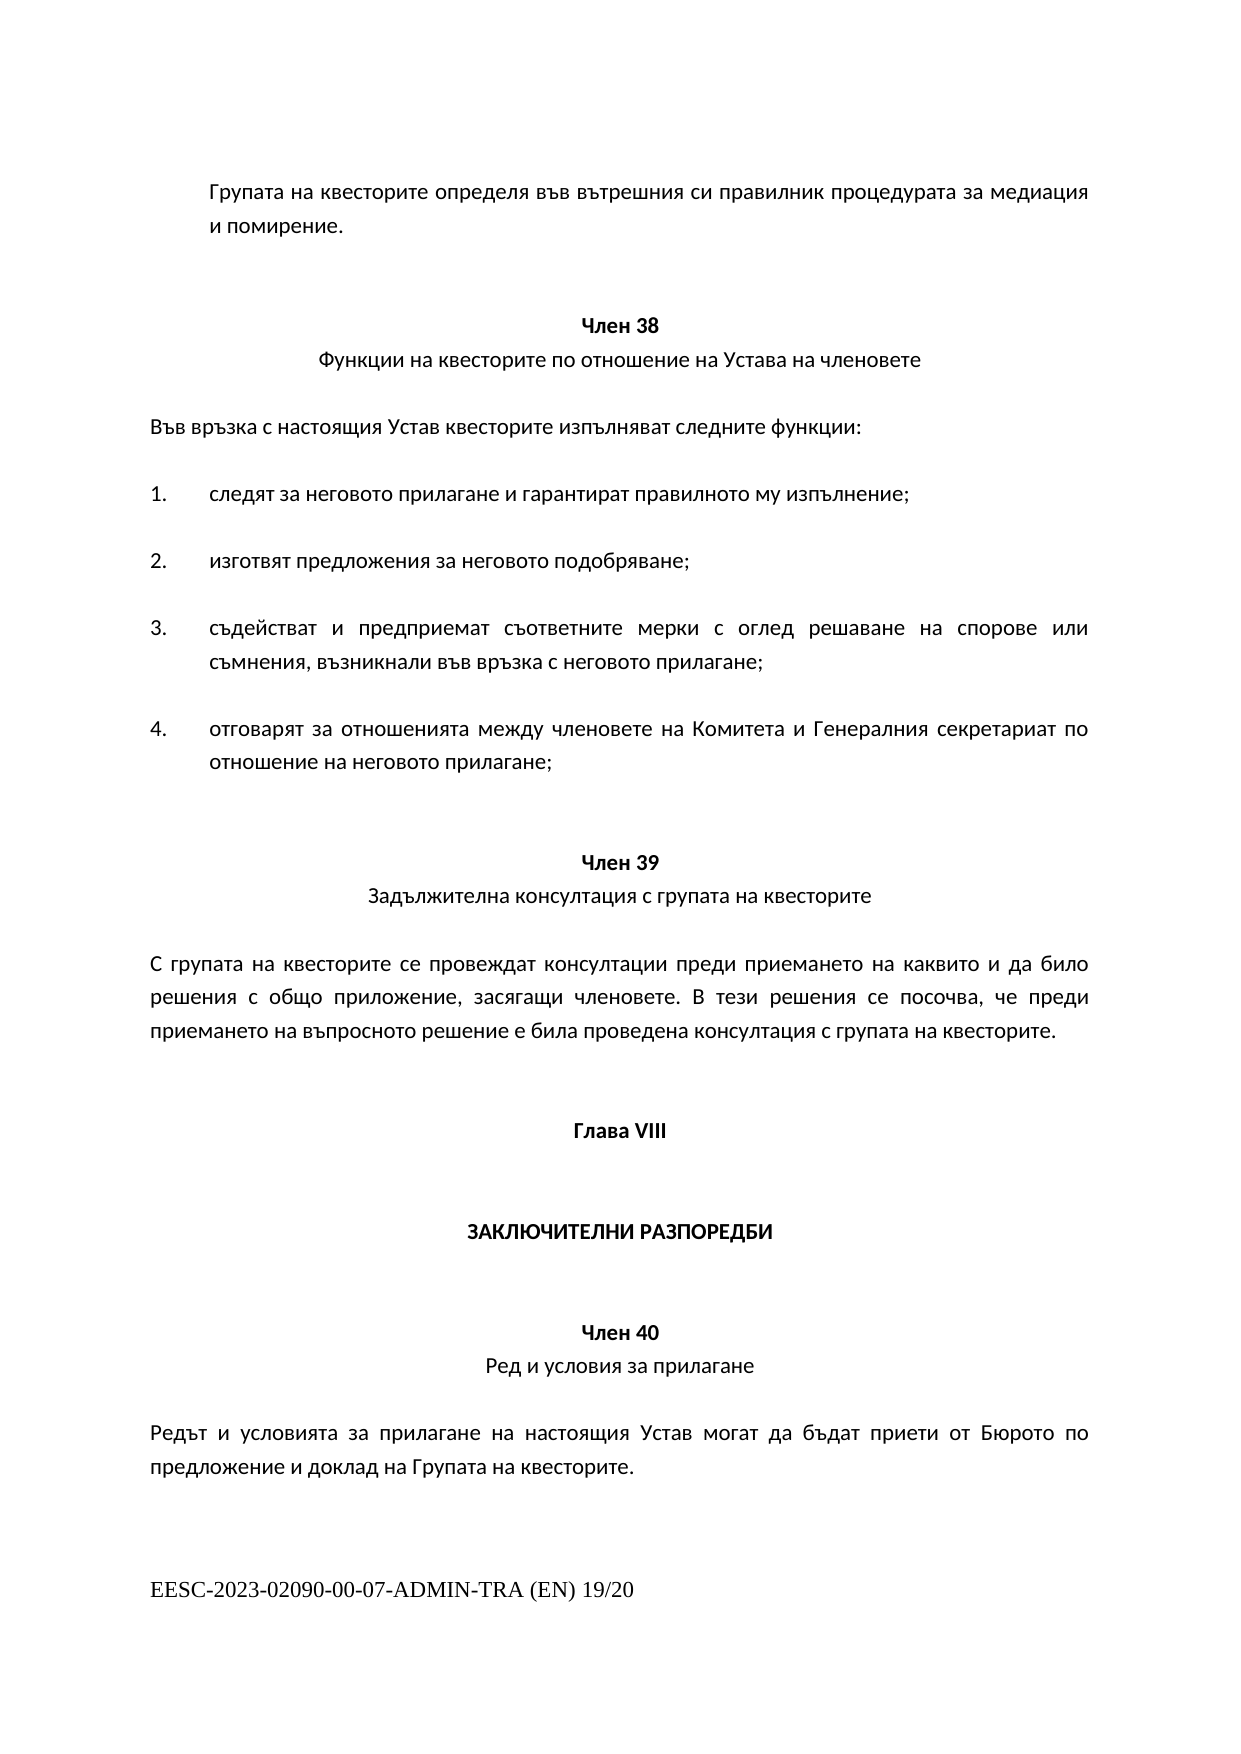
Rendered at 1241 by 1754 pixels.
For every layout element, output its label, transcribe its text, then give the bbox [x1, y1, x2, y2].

text Глава VІІІ [150, 1116, 1090, 1144]
text Ред и условия за прилагане [150, 1351, 1090, 1379]
text Член 39 [150, 848, 1090, 876]
list изготвят предложения за неговото подобряване; [150, 546, 1090, 574]
text Член 40 [150, 1318, 1090, 1346]
text Групата на квесторите определя във вътрешния си правилник процедурата за медиация и помирение. [209, 177, 1090, 239]
text Член 38 [150, 311, 1090, 339]
list следят за неговото прилагане и гарантират правилното му изпълнение; [150, 479, 1090, 507]
text ЗАКЛЮЧИТЕЛНИ РАЗПОРЕДБИ [150, 1217, 1090, 1245]
list отговарят за отношенията между членовете на Комитета и Генералния секретариат по отношение на неговото прилагане; [150, 714, 1090, 775]
text Задължителна консултация с групата на квесторите [150, 882, 1090, 909]
text Редът и условията за прилагане на настоящия Устав могат да бъдат приети от Бюрото по предложение и доклад на Групата на квесторите. [150, 1418, 1090, 1480]
text Във връзка с настоящия Устав квесторите изпълняват следните функции: [150, 412, 1090, 440]
text Функции на квесторите по отношение на Устава на членовете [150, 345, 1090, 373]
text С групата на квесторите се провеждат консултации преди приемането на каквито и да било решения с общо приложение, засягащи членовете. В тези решения се посочва, че преди приемането на въпросното решение е била проведена консултация с групата на квесторите. [150, 949, 1090, 1044]
list съдействат и предприемат съответните мерки с оглед решаване на спорове или съмнения, възникнали във връзка с неговото прилагане; [150, 613, 1090, 675]
